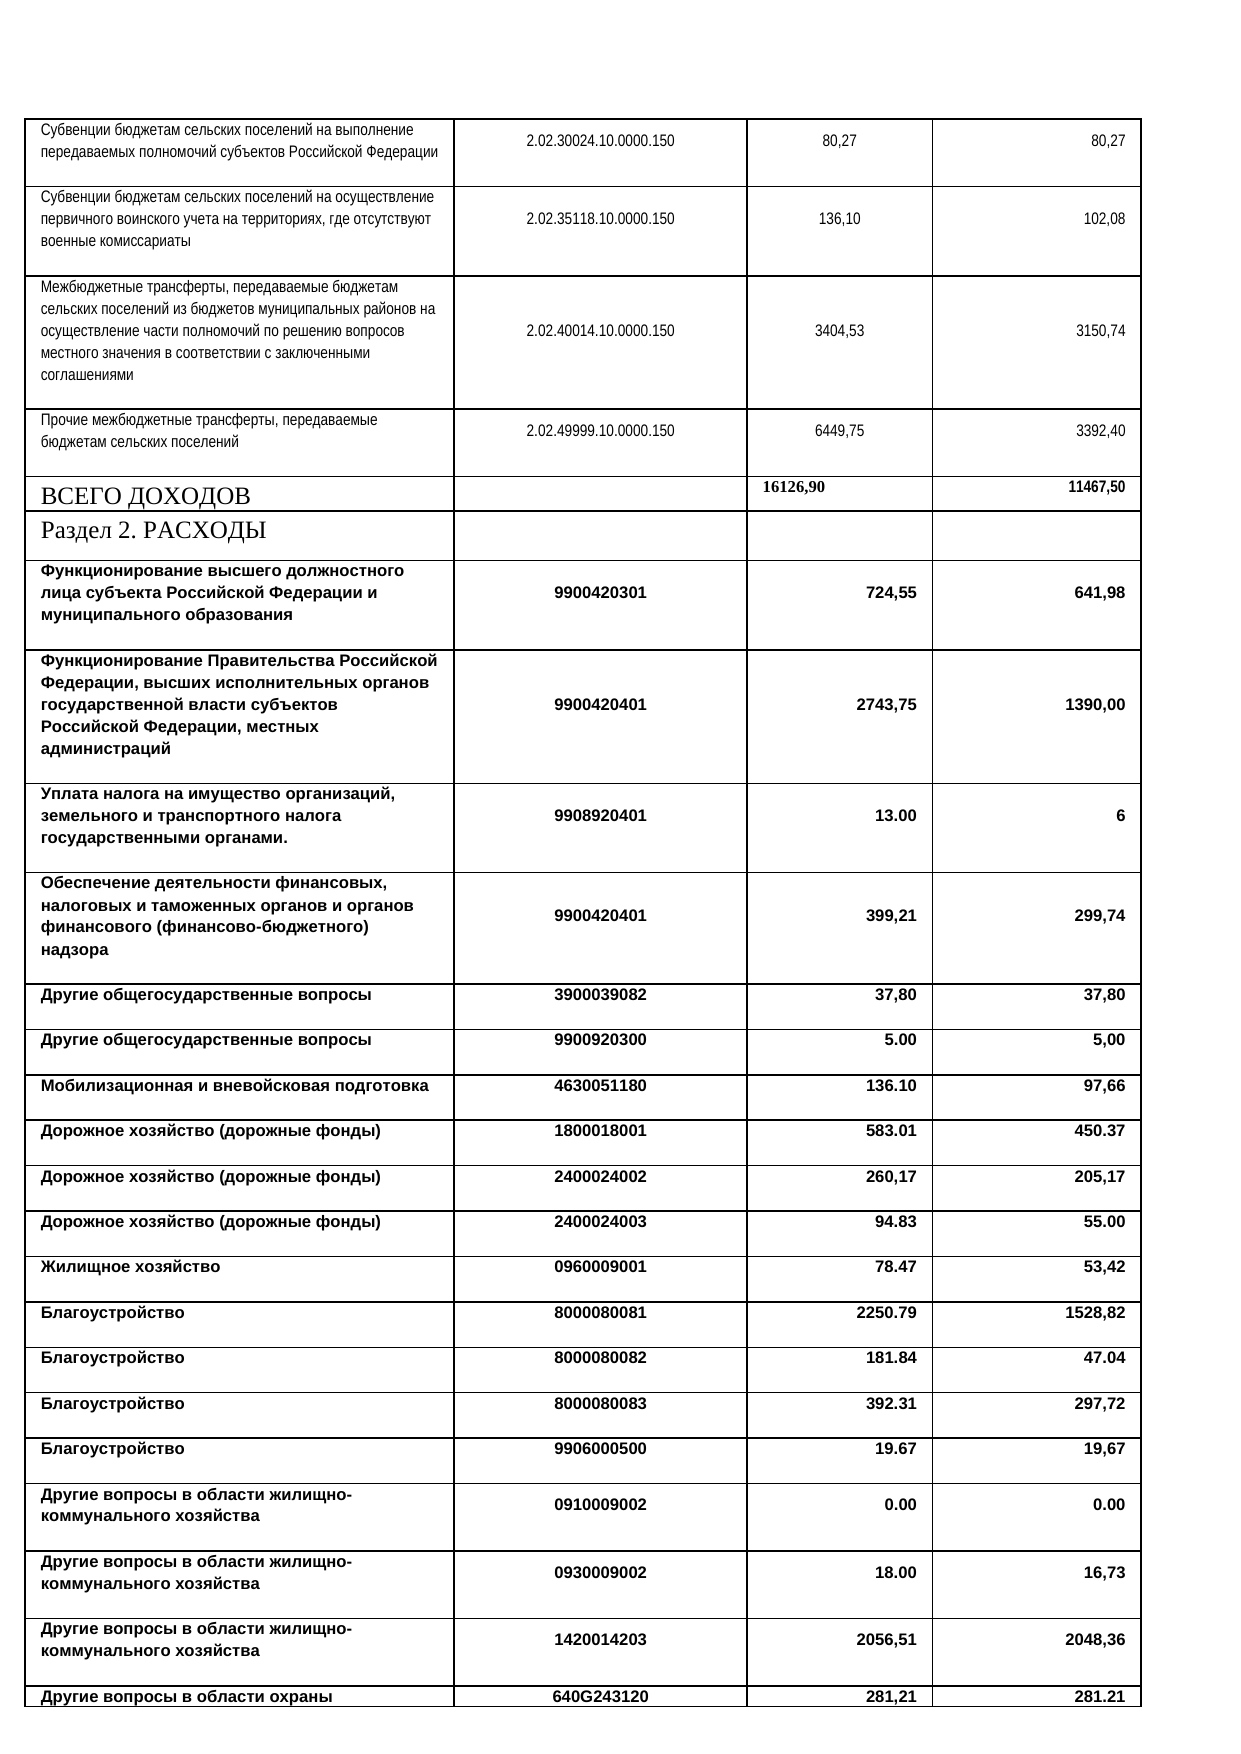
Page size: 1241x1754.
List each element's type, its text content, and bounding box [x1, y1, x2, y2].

table_cell 450.37 [933, 1121, 1140, 1165]
table_cell 3900039082 [455, 985, 746, 1028]
table_cell 9906000500 [455, 1439, 746, 1483]
table_cell 297,72 [933, 1393, 1140, 1437]
table_cell Благоустройство [26, 1393, 453, 1437]
table_cell 16126,90 [748, 477, 932, 510]
table_cell 53,42 [933, 1257, 1140, 1301]
table_cell Благоустройство [26, 1303, 453, 1346]
table_cell Прочие межбюджетные трансферты, передаваемые бюджетам сельских поселений [26, 410, 453, 476]
table_cell 583.01 [748, 1121, 932, 1165]
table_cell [26, 1687, 453, 1706]
table_cell Раздел 2. РАСХОДЫ [26, 512, 453, 560]
table_cell 9900420401 [455, 873, 746, 983]
table_cell 641,98 [933, 561, 1140, 649]
table_cell 136,10 [748, 187, 932, 275]
table_cell 3150,74 [933, 277, 1140, 408]
table_cell Мобилизационная и вневойсковая подготовка [26, 1076, 453, 1119]
table_cell Субвенции бюджетам сельских поселений на осуществление первичного воинского учета на территориях, где отсутствуют военные комиссариаты [26, 187, 453, 275]
table_cell 2250.79 [748, 1303, 932, 1346]
table_cell 2.02.30024.10.0000.150 [455, 120, 746, 186]
table_cell 0960009001 [455, 1257, 746, 1301]
table_cell 9908920401 [455, 784, 746, 872]
table_cell 260,17 [748, 1166, 932, 1210]
table_cell Другие вопросы в области жилищно-коммунального хозяйства [26, 1552, 453, 1617]
table_cell 94.83 [748, 1212, 932, 1256]
table_cell [455, 512, 746, 560]
table_cell Функционирование Правительства Российской Федерации, высших исполнительных органов государственной власти субъектов Российской Федерации, местных администраций [26, 651, 453, 782]
table_cell 11467,50 [933, 477, 1140, 510]
table_cell 4630051180 [455, 1076, 746, 1119]
table_cell 2.02.49999.10.0000.150 [455, 410, 746, 476]
table_cell 392.31 [748, 1393, 932, 1437]
table_cell Другие вопросы в области жилищно-коммунального хозяйства [26, 1619, 453, 1685]
table_cell 9900420301 [455, 561, 746, 649]
table_cell 8000080083 [455, 1393, 746, 1437]
table_cell 19.67 [748, 1439, 932, 1483]
table_cell 37,80 [933, 985, 1140, 1028]
table_cell 2743,75 [748, 651, 932, 782]
table_cell 2400024003 [455, 1212, 746, 1256]
table_cell 80,27 [933, 120, 1140, 186]
table_cell 9900920300 [455, 1030, 746, 1074]
table_cell 2.02.35118.10.0000.150 [455, 187, 746, 275]
table_cell 18.00 [748, 1552, 932, 1617]
table_cell 16,73 [933, 1552, 1140, 1617]
table_cell Межбюджетные трансферты, передаваемые бюджетам сельских поселений из бюджетов муниципальных районов на осуществление части полномочий по решению вопросов местного значения в соответствии с заключенными соглашениями [26, 277, 453, 408]
table_cell Функционирование высшего должностного лица субъекта Российской Федерации и муниципального образования [26, 561, 453, 649]
table_cell 640G243120 [455, 1687, 746, 1706]
table_cell 37,80 [748, 985, 932, 1028]
table_cell 5,00 [933, 1030, 1140, 1074]
table_cell 1528,82 [933, 1303, 1140, 1346]
table_cell 3404,53 [748, 277, 932, 408]
table_cell Дорожное хозяйство (дорожные фонды) [26, 1166, 453, 1210]
table_cell Дорожное хозяйство (дорожные фонды) [26, 1212, 453, 1256]
table_cell Субвенции бюджетам сельских поселений на выполнение передаваемых полномочий субъектов Российской Федерации [26, 120, 453, 186]
table_cell 47.04 [933, 1348, 1140, 1392]
table_cell 205,17 [933, 1166, 1140, 1210]
table_cell 0.00 [748, 1484, 932, 1550]
table_cell 6449,75 [748, 410, 932, 476]
table_cell 6 [933, 784, 1140, 872]
table_cell 2400024002 [455, 1166, 746, 1210]
table_cell Другие общегосударственные вопросы [26, 1030, 453, 1074]
table_cell 5.00 [748, 1030, 932, 1074]
table_cell 9900420401 [455, 651, 746, 782]
table_cell 97,66 [933, 1076, 1140, 1119]
table_cell 281.21 [933, 1687, 1140, 1706]
table_cell 281,21 [748, 1687, 932, 1706]
table_cell 2056,51 [748, 1619, 932, 1685]
table_cell 102,08 [933, 187, 1140, 275]
table_cell [455, 477, 746, 510]
table_cell Уплата налога на имущество организаций, земельного и транспортного налога государственными органами. [26, 784, 453, 872]
table_cell 399,21 [748, 873, 932, 983]
table_cell [933, 512, 1140, 560]
table_cell Жилищное хозяйство [26, 1257, 453, 1301]
table_cell 299,74 [933, 873, 1140, 983]
table_cell 136.10 [748, 1076, 932, 1119]
table_cell 724,55 [748, 561, 932, 649]
table_cell 181.84 [748, 1348, 932, 1392]
table_cell 78.47 [748, 1257, 932, 1301]
table_cell 1420014203 [455, 1619, 746, 1685]
table_cell 0930009002 [455, 1552, 746, 1617]
table_cell Дорожное хозяйство (дорожные фонды) [26, 1121, 453, 1165]
table_cell 3392,40 [933, 410, 1140, 476]
table_cell Другие вопросы в области жилищно-коммунального хозяйства [26, 1484, 453, 1550]
table_cell 8000080081 [455, 1303, 746, 1346]
table_cell ВСЕГО ДОХОДОВ [26, 477, 453, 510]
table_cell 55.00 [933, 1212, 1140, 1256]
table_cell 1390,00 [933, 651, 1140, 782]
table_cell 0910009002 [455, 1484, 746, 1550]
table_cell 2048,36 [933, 1619, 1140, 1685]
table_cell 13.00 [748, 784, 932, 872]
table_cell 1800018001 [455, 1121, 746, 1165]
table_cell Благоустройство [26, 1439, 453, 1483]
table_cell 19,67 [933, 1439, 1140, 1483]
table_cell Благоустройство [26, 1348, 453, 1392]
table_cell 80,27 [748, 120, 932, 186]
table_cell Другие общегосударственные вопросы [26, 985, 453, 1028]
table_cell Обеспечение деятельности финансовых, налоговых и таможенных органов и органов финансового (финансово-бюджетного) надзора [26, 873, 453, 983]
table_cell [748, 512, 932, 560]
table_cell 2.02.40014.10.0000.150 [455, 277, 746, 408]
table_cell 0.00 [933, 1484, 1140, 1550]
table_cell 8000080082 [455, 1348, 746, 1392]
